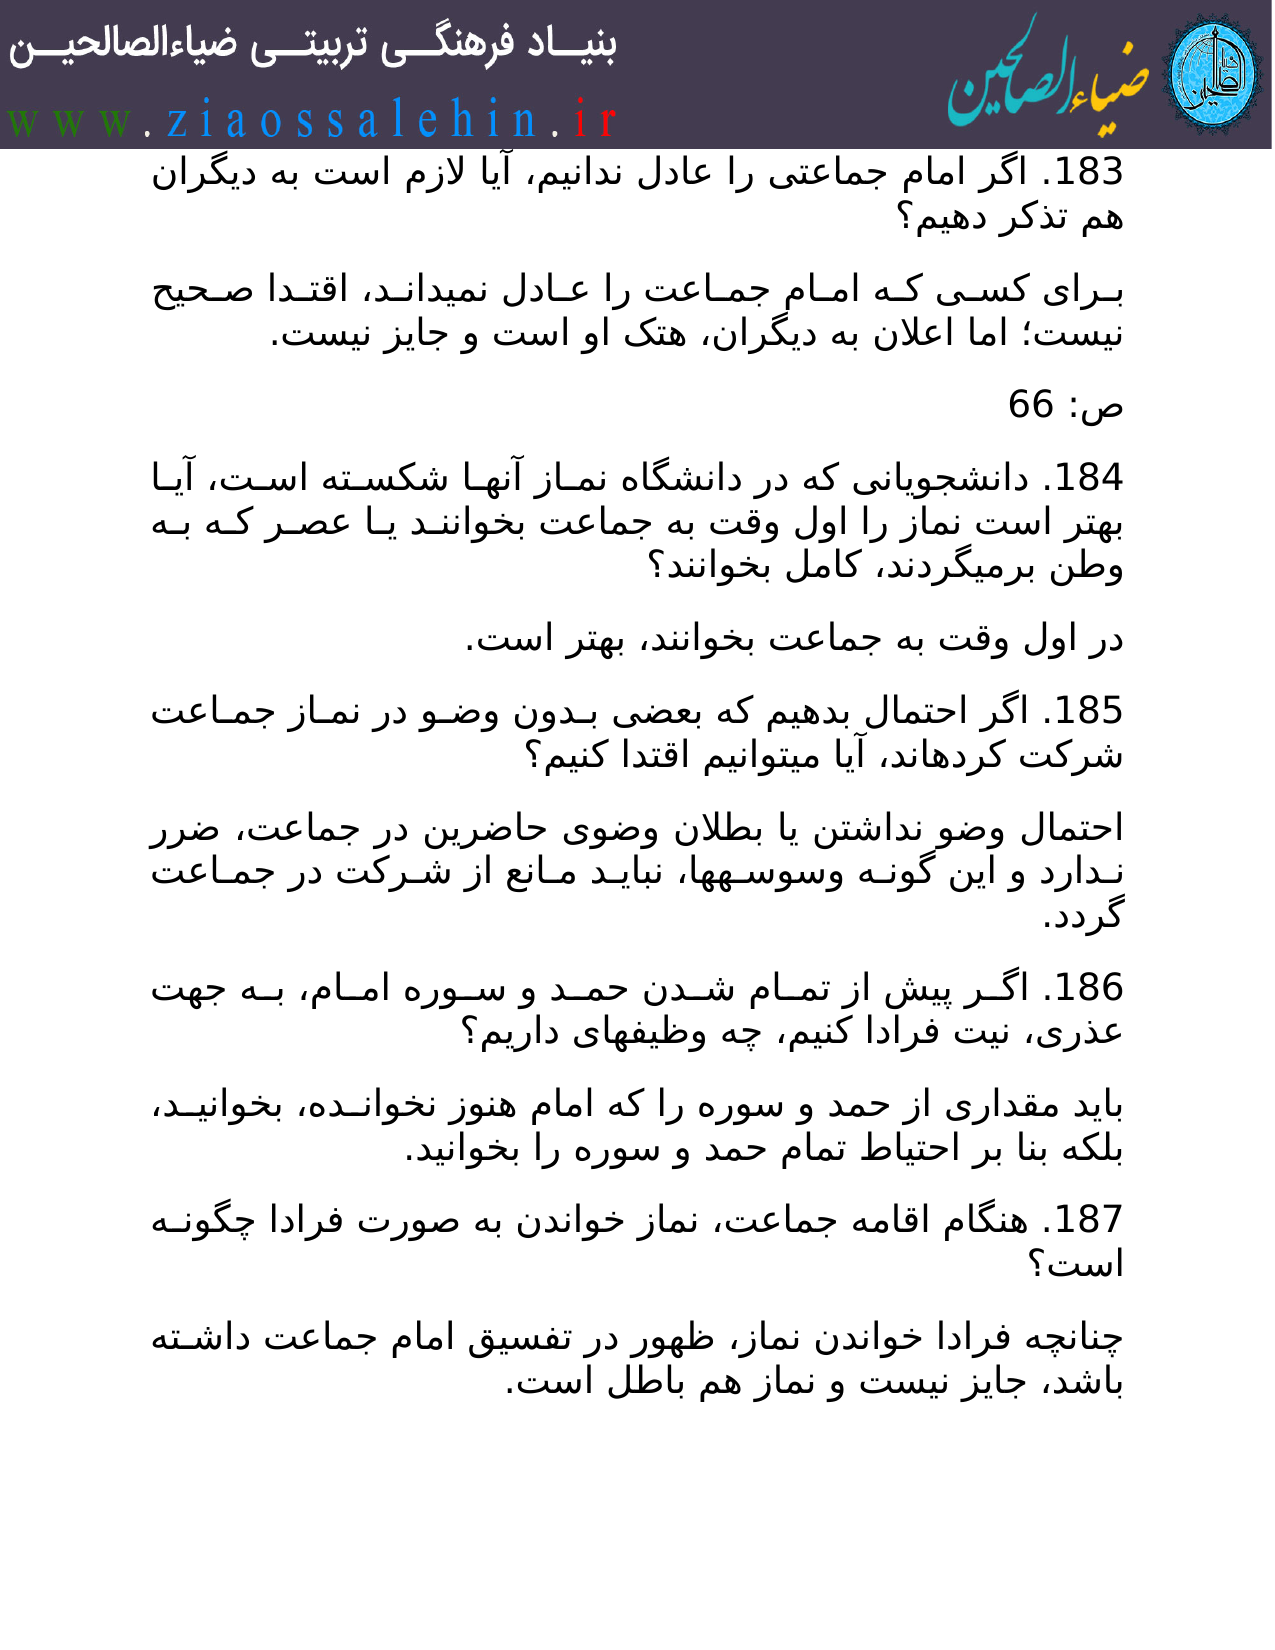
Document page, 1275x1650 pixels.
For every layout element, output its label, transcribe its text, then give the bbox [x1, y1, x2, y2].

text چنانچه فرادا خواندن نماز، ظهور در تفسیق امام جماعت داشته باشد، جایز نیست و نماز هم باطل است. [150, 1314, 1125, 1402]
text ص: 66 [150, 383, 1125, 427]
text برای کسی که امام جماعت را عادل نمیداند، اقتدا صحیح نیست؛ اما اعلان به دیگران، هتک او است و جایز نیست. [150, 266, 1125, 354]
text 183. اگر امام جماعتی را عادل ندانیم، آیا لازم است به دیگران هم تذکر دهیم؟ [150, 150, 1125, 237]
picture [0, 0, 1272, 149]
text 186. اگر پیش از تمام شدن حمد و سوره امام، به جهت عذری، نیت فرادا کنیم، چه وظیفهای داریم؟ [150, 965, 1125, 1052]
text احتمال وضو نداشتن یا بطلان وضوی حاضرین در جماعت، ضرر ندارد و این گونه وسوسهها، نباید مانع از شرکت در جماعت گردد. [150, 805, 1125, 936]
text 187. هنگام اقامه جماعت، نماز خواندن به صورت فرادا چگونه است؟ [150, 1198, 1125, 1285]
text 185. اگر احتمال بدهیم که بعضی بدون وضو در نماز جماعت شرکت کردهاند، آیا میتوانیم اقتدا کنیم؟ [150, 689, 1125, 776]
text باید مقداری از حمد و سوره را که امام هنوز نخوانده، بخوانید، بلکه بنا بر احتیاط تمام حمد و سوره را بخوانید. [150, 1082, 1125, 1169]
text 184. دانشجویانی که در دانشگاه نماز آنها شکسته است، آیا بهتر است نماز را اول وقت به جماعت بخوانند یا عصر که به وطن برمیگردند، کامل بخوانند؟ [150, 456, 1125, 587]
text در اول وقت به جماعت بخوانند، بهتر است. [150, 616, 1125, 659]
